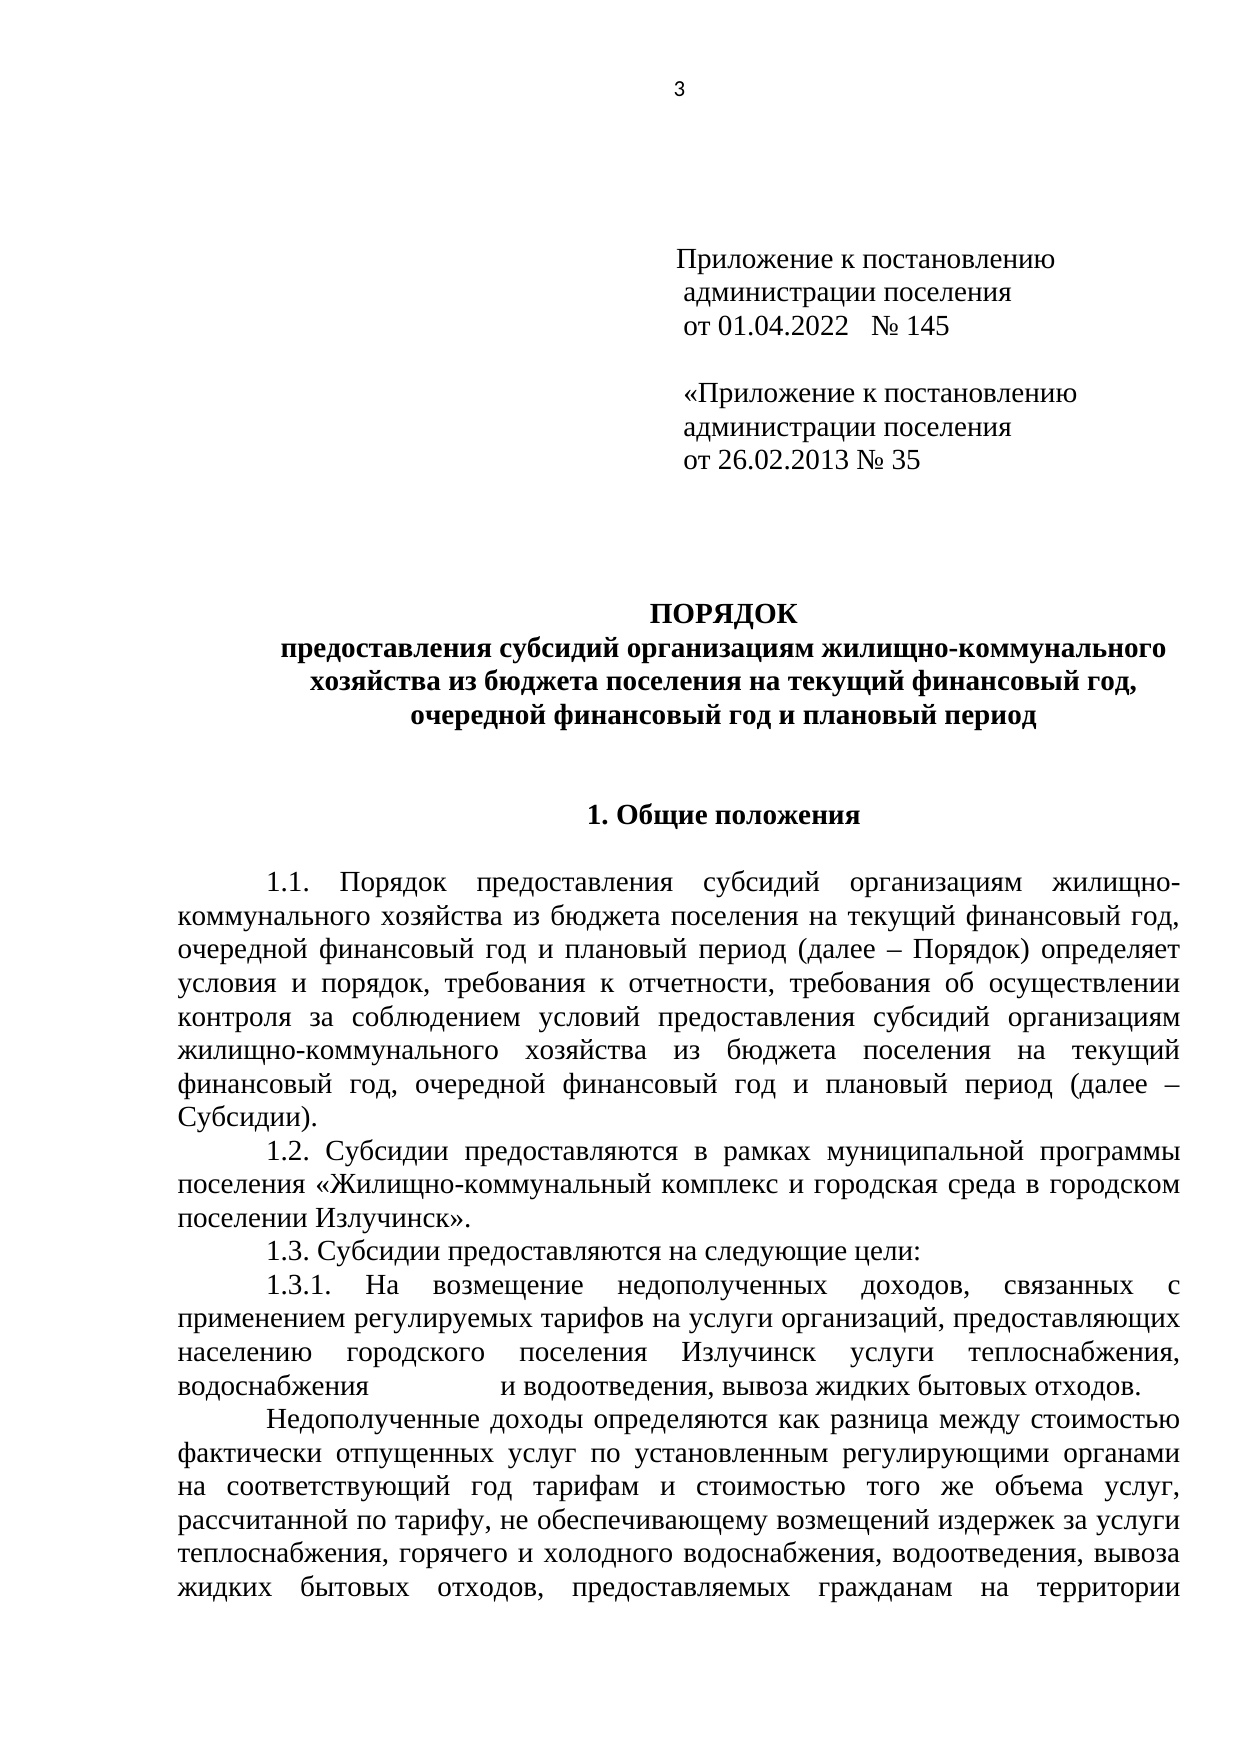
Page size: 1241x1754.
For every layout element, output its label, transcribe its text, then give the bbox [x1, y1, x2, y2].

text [177, 1401, 1181, 1602]
text 1.3. Субсидии предоставляются на следующие цели: [177, 1233, 1181, 1267]
text очередной финансовый год и плановый период [177, 697, 1181, 730]
text 1. Общие положения [177, 797, 1181, 831]
text ПОРЯДОК [177, 596, 1181, 630]
text предоставления субсидий организациям жилищно-коммунального [177, 630, 1181, 663]
text 1.1. Порядок предоставления субсидий организациям жилищно-коммунального хозяйства из бюджета поселения на текущий финансовый год, очередной финансовый год и плановый период (далее – Порядок) определяет условия и порядок, требования к отчетности, требования об осуществлении контроля за соблюдением условий предоставления субсидий организациям жилищно-коммунального хозяйства из бюджета поселения на текущий финансовый год, очередной финансовый год и плановый период (далее – Субсидии). [177, 864, 1181, 1133]
text 1.2. Субсидии предоставляются в рамках муниципальной программы поселения «Жилищно-коммунальный комплекс и городская среда в городском поселении Излучинск». [177, 1133, 1181, 1233]
table_header Приложение к постановлению администрации поселения от 01.04.2022 № 145 «Приложение к постановлению администрации поселения от 26.02.2013 № 35 [665, 241, 1089, 543]
text хозяйства из бюджета поселения на текущий финансовый год, [177, 663, 1181, 697]
text 1.3.1. На возмещение недополученных доходов, связанных с применением регулируемых тарифов на услуги организаций, предоставляющих населению городского поселения Излучинск услуги теплоснабжения, водоснабжения и водоотведения, вывоза жидких бытовых отходов. [177, 1267, 1181, 1401]
